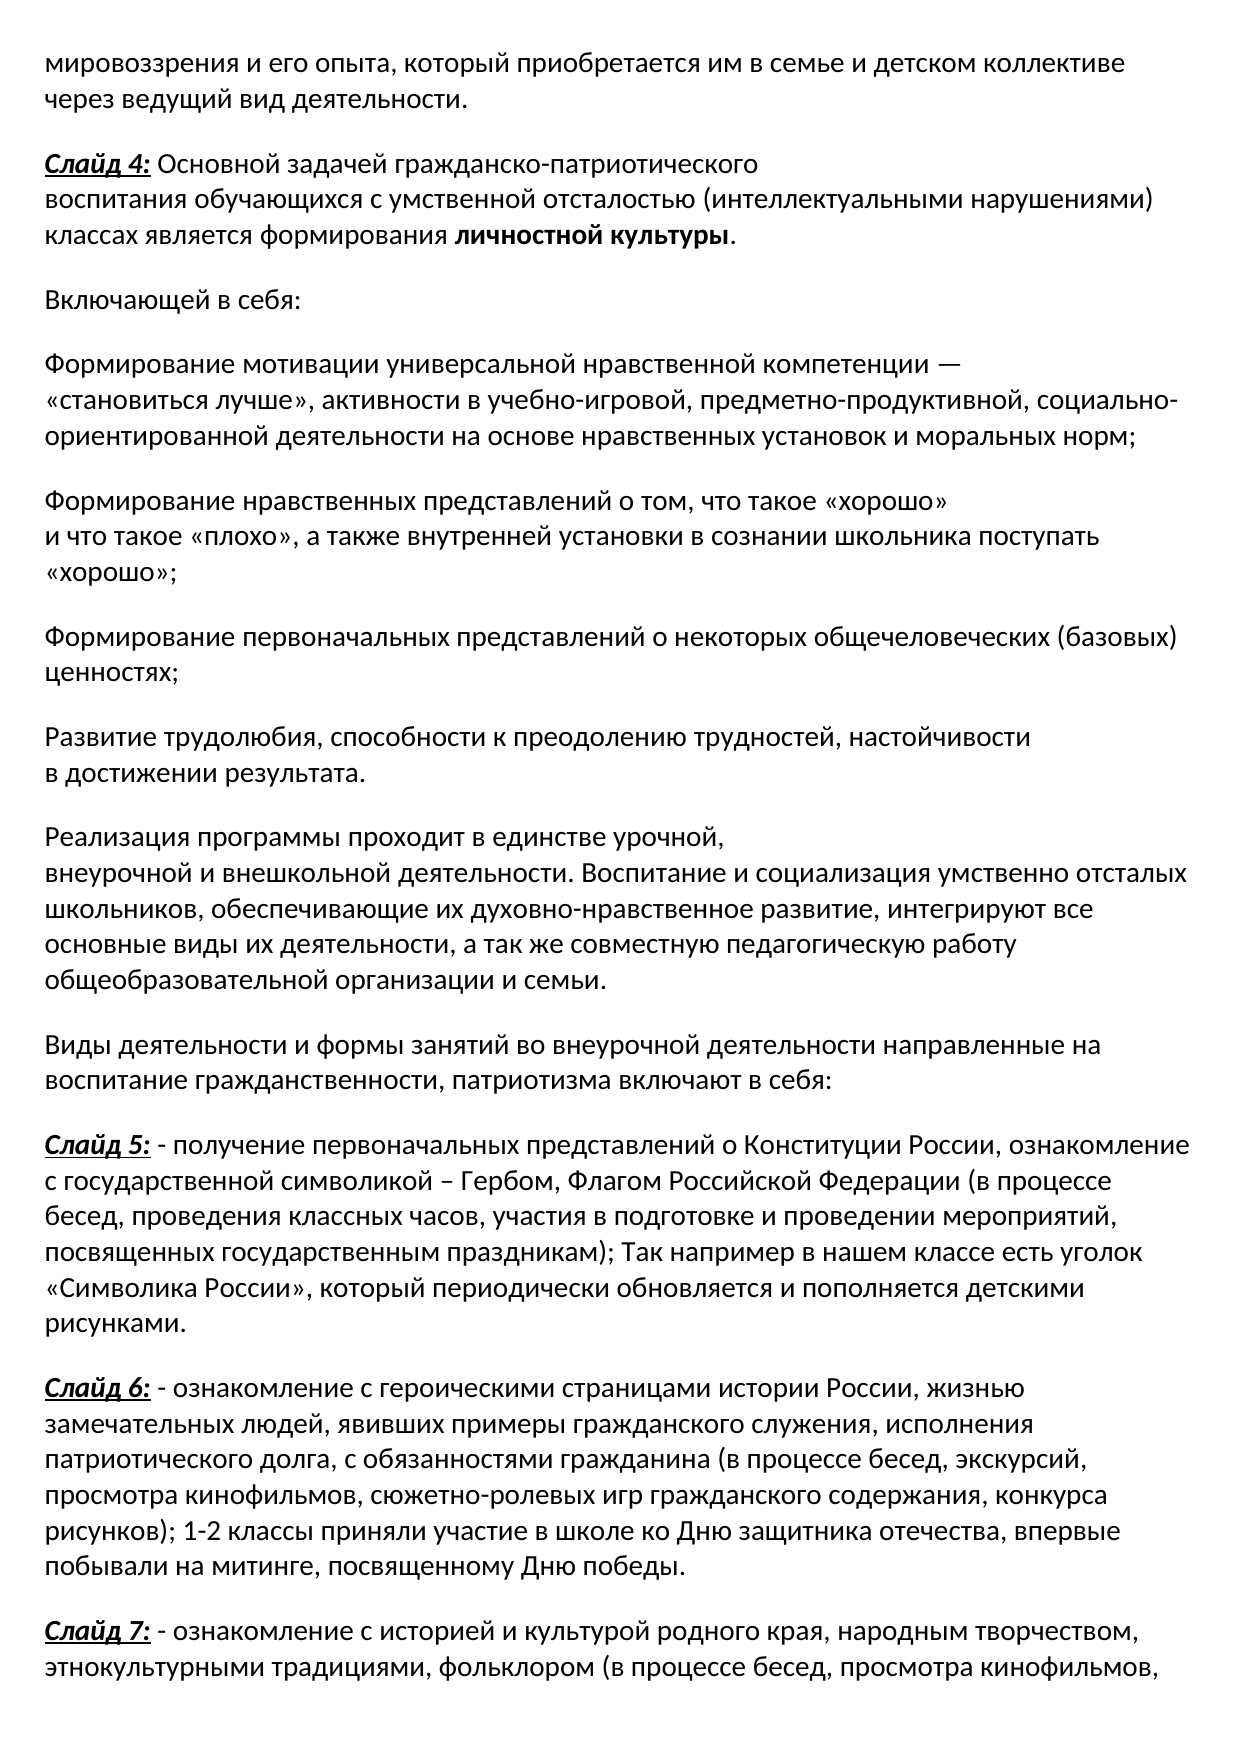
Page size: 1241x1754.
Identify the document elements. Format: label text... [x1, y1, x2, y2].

text Формирование нравственных представлений о том, что такое «хорошо» и что такое «плохо», а также внутренней установки в сознании школьника поступать «хорошо»; [44, 482, 1196, 588]
text Слайд 5: - получение первоначальных представлений о Конституции России, ознакомление с государственной символикой – Гербом, Флагом Российской Федерации (в процессе бесед, проведения классных часов, участия в подготовке и проведении мероприятий, посвященных государственным праздникам); Так например в нашем классе есть уголок «Символика России», который периодически обновляется и пополняется детскими рисунками. [44, 1126, 1196, 1340]
text Реализация программы проходит в единстве урочной, внеурочной и внешкольной деятельности. Воспитание и социализация умственно отсталых школьников, обеспечивающие их духовно-нравственное развитие, интегрируют все основные виды их деятельности, а так же совместную педагогическую работу общеобразовательной организации и семьи. [44, 818, 1196, 997]
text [44, 44, 1196, 116]
text Включающей в себя: [44, 281, 1196, 316]
text Слайд 4: Основной задачей гражданско-патриотического воспитания обучающихся с умственной отсталостью (интеллектуальными нарушениями) классах является формирования личностной культуры. [44, 145, 1196, 252]
text Слайд 6: - ознакомление с героическими страницами истории России, жизнью замечательных людей, явивших примеры гражданского служения, исполнения патриотического долга, с обязанностями гражданина (в процессе бесед, экскурсий, просмотра кинофильмов, сюжетно-ролевых игр гражданского содержания, конкурса рисунков); 1-2 классы приняли участие в школе ко Дню защитника отечества, впервые побывали на митинге, посвященному Дню победы. [44, 1369, 1196, 1583]
text Формирование первоначальных представлений о некоторых общечеловеческих (базовых) ценностях; [44, 618, 1196, 689]
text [44, 1612, 1196, 1683]
text Формирование мотивации универсальной нравственной компетенции — «становиться лучше», активности в учебно-игровой, предметно-продуктивной, социально-ориентированной деятельности на основе нравственных установок и моральных норм; [44, 346, 1196, 452]
text Развитие трудолюбия, способности к преодолению трудностей, настойчивости в достижении результата. [44, 718, 1196, 789]
text Виды деятельности и формы занятий во внеурочной деятельности направленные на воспитание гражданственности, патриотизма включают в себя: [44, 1026, 1196, 1097]
